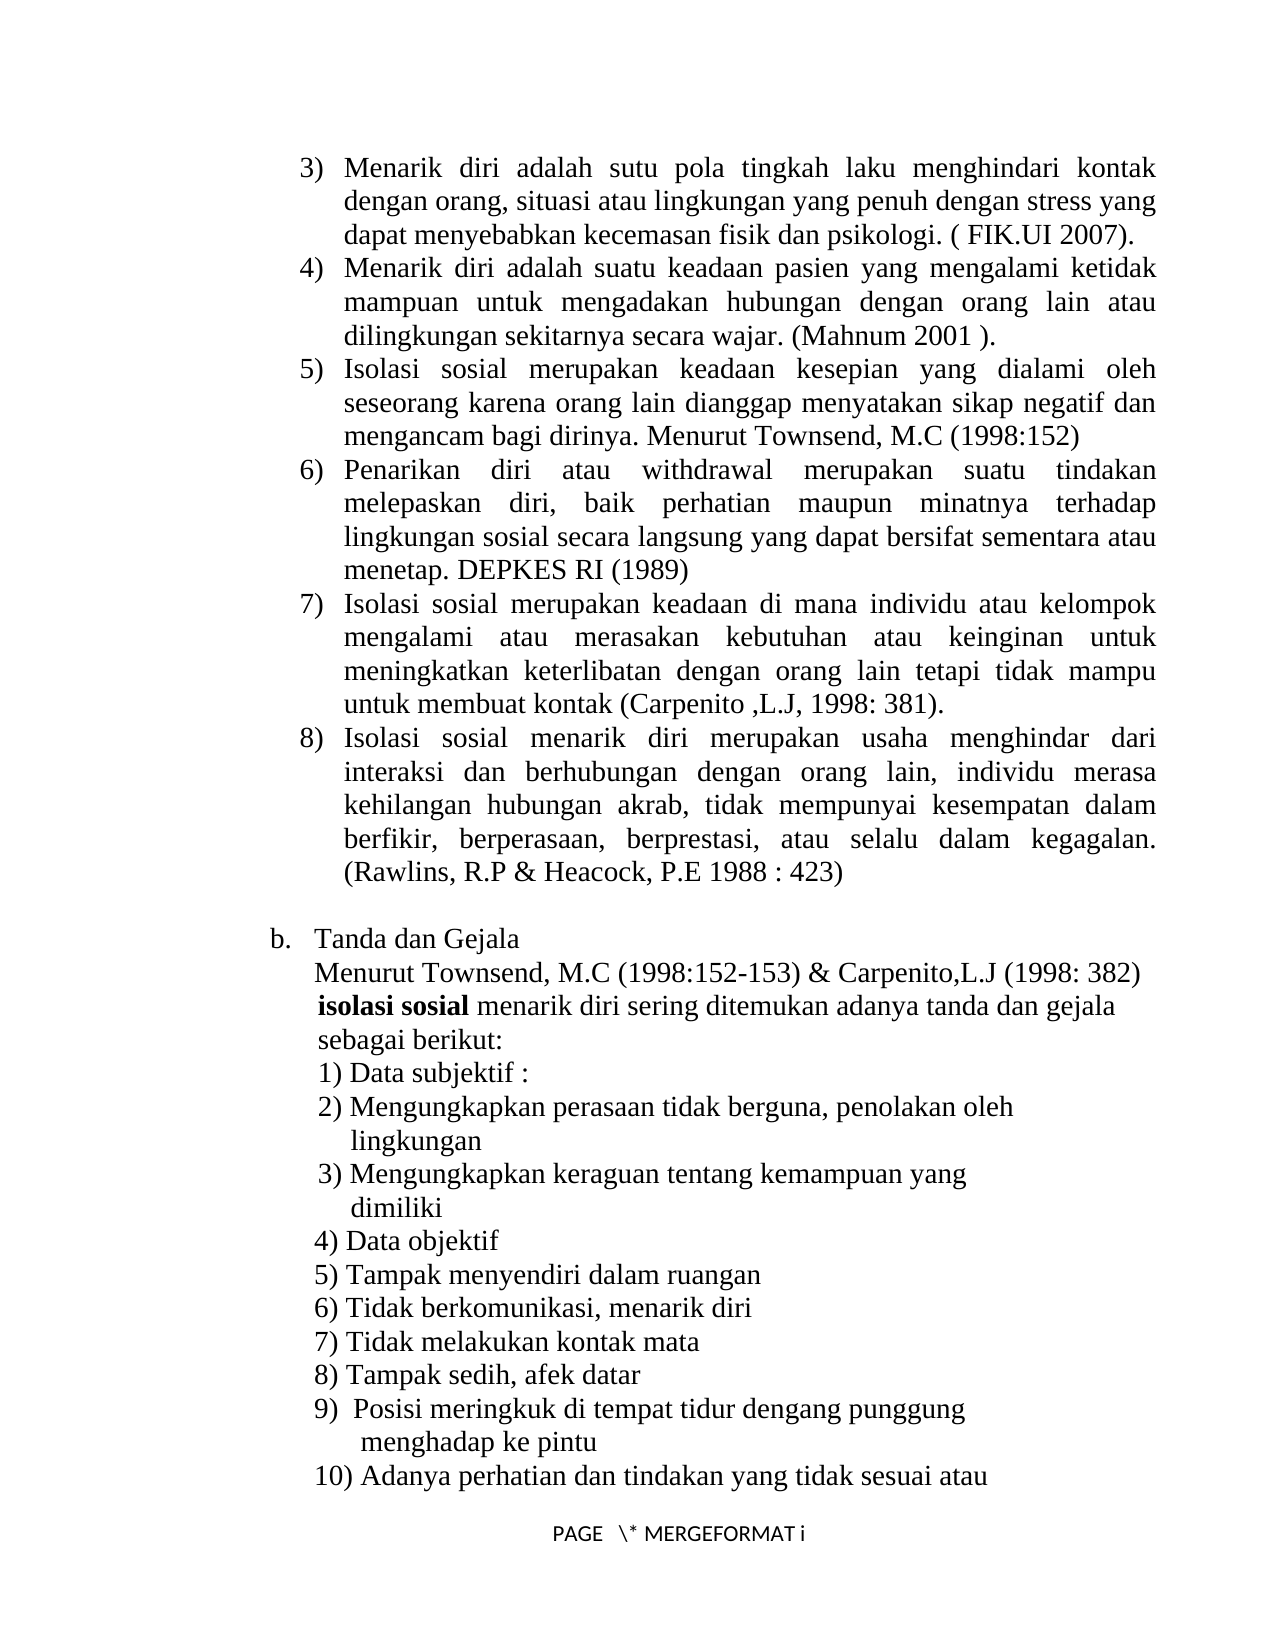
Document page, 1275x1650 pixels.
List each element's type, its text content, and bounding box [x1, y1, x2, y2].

list Menarik diri adalah suatu keadaan pasien yang mengalami ketidak mampuan untuk mengadakan hubungan dengan orang lain atau dilingkungan sekitarnya secara wajar. (Mahnum 2001 ). [299, 251, 1157, 351]
text 10) Adanya perhatian dan tindakan yang tidak sesuai atau [314, 1458, 1157, 1492]
text dimiliki [314, 1190, 1157, 1223]
list Tanda dan Gejala [270, 921, 1157, 955]
list Menarik diri adalah sutu pola tingkah laku menghindari kontak dengan orang, situasi atau lingkungan yang penuh dengan stress yang dapat menyebabkan kecemasan fisik dan psikologi. ( FIK.UI 2007). [299, 150, 1157, 251]
text Menurut Townsend, M.C (1998:152-153) & Carpenito,L.J (1998: 382) isolasi sosial menarik diri sering ditemukan adanya tanda dan gejala sebagai berikut: 1) Data subjektif : 2) Mengungkapkan perasaan tidak berguna, penolakan oleh [314, 955, 1157, 1123]
text menghadap ke pintu [314, 1424, 1157, 1458]
list Isolasi sosial merupakan keadaan kesepian yang dialami oleh seseorang karena orang lain dianggap menyatakan sikap negatif dan mengancam bagi dirinya. Menurut Townsend, M.C (1998:152) [299, 351, 1157, 452]
list Isolasi sosial menarik diri merupakan usaha menghindar dari interaksi dan berhubungan dengan orang lain, individu merasa kehilangan hubungan akrab, tidak mempunyai kesempatan dalam berfikir, berperasaan, berprestasi, atau selalu dalam kegagalan.(Rawlins, R.P & Heacock, P.E 1988 : 423) [299, 720, 1157, 888]
list Penarikan diri atau withdrawal merupakan suatu tindakan melepaskan diri, baik perhatian maupun minatnya terhadap lingkungan sosial secara langsung yang dapat bersifat sementara atau menetap. DEPKES RI (1989) [299, 452, 1157, 586]
text lingkungan 3) Mengungkapkan keraguan tentang kemampuan yang [314, 1123, 1157, 1190]
text 4) Data objektif 5) Tampak menyendiri dalam ruangan 6) Tidak berkomunikasi, menarik diri 7) Tidak melakukan kontak mata 8) Tampak sedih, afek datar 9) Posisi meringkuk di tempat tidur dengang punggung [314, 1223, 1157, 1424]
list Isolasi sosial merupakan keadaan di mana individu atau kelompok mengalami atau merasakan kebutuhan atau keinginan untuk meningkatkan keterlibatan dengan orang lain tetapi tidak mampu untuk membuat kontak (Carpenito ,L.J, 1998: 381). [299, 586, 1157, 720]
